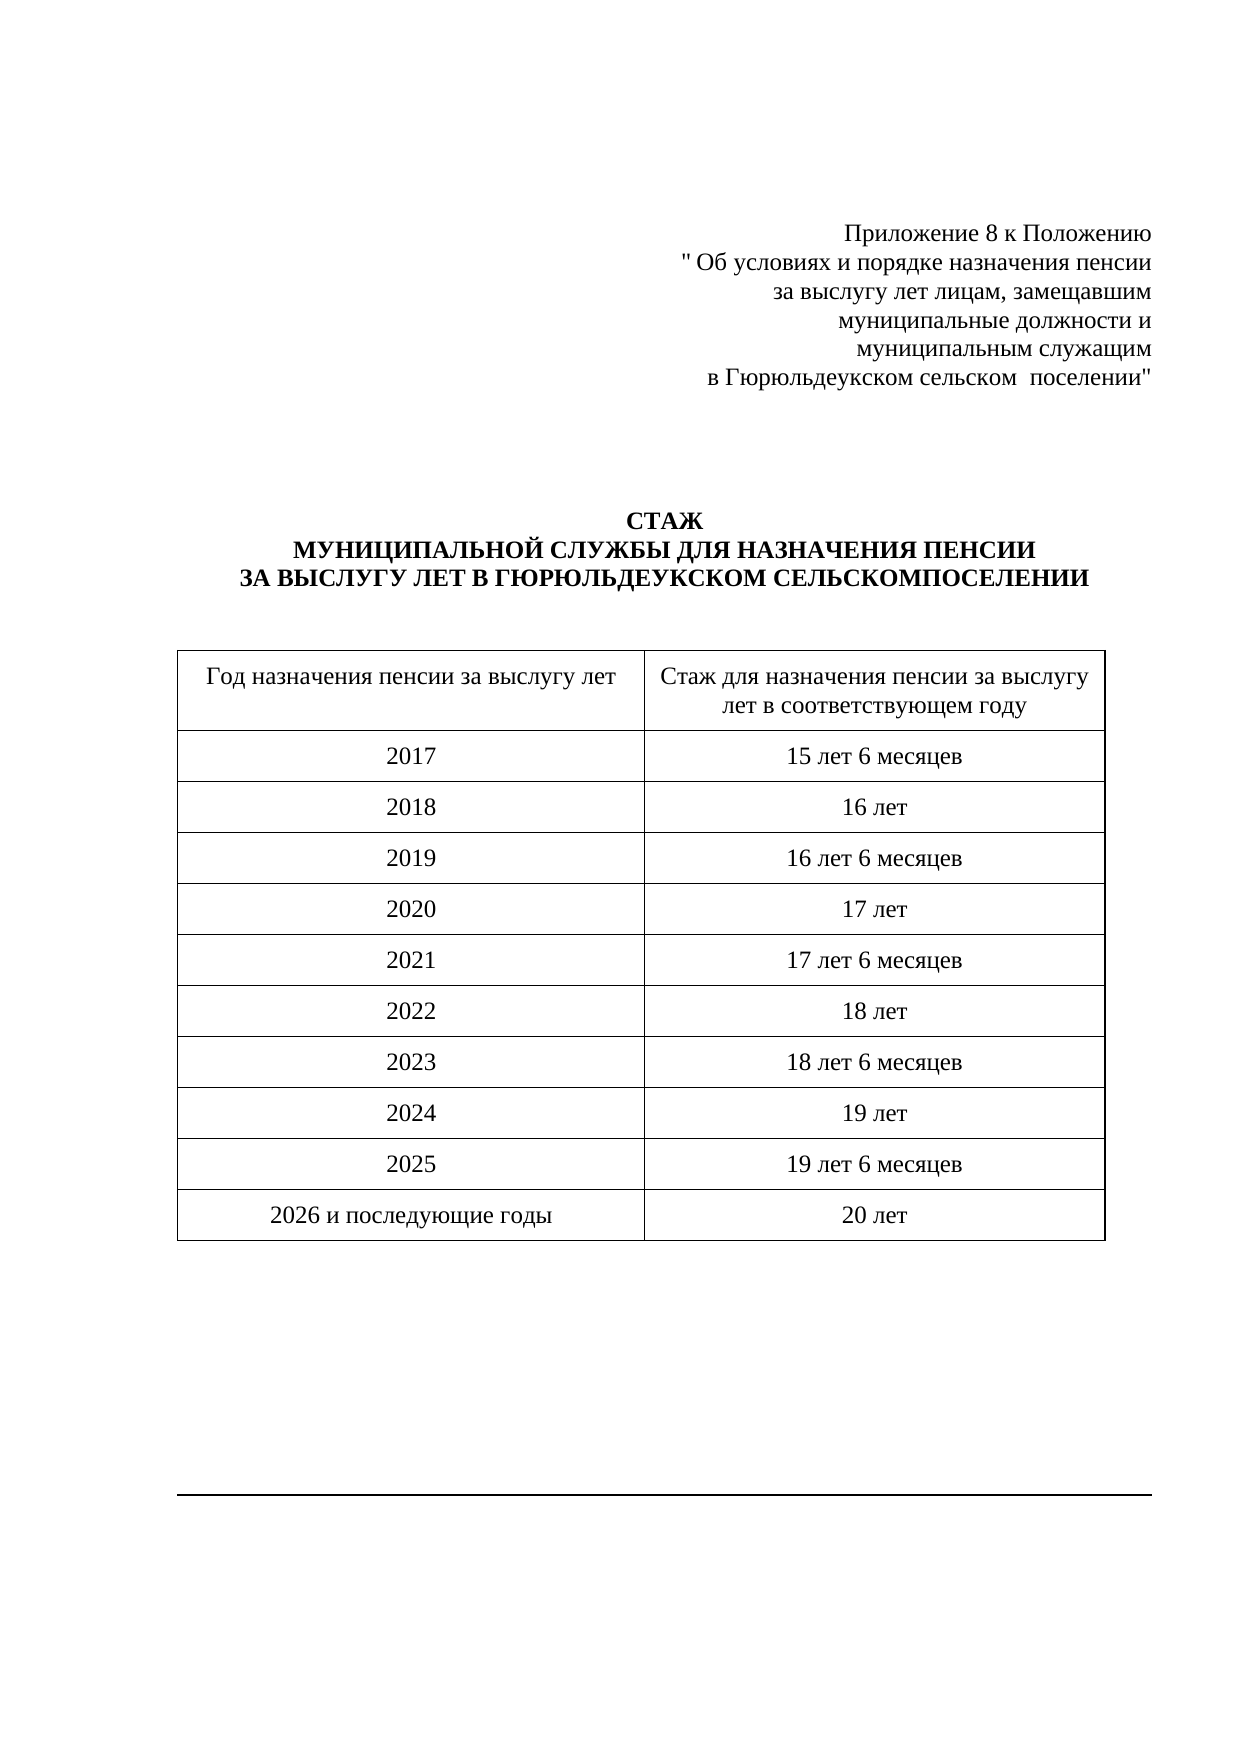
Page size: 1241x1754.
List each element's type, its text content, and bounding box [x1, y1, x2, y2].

text в Гюрюльдеукском сельском поселении" [177, 362, 1152, 391]
table_cell 16 лет [645, 782, 1104, 832]
text ЗА ВЫСЛУГУ ЛЕТ В ГЮРЮЛЬДЕУКСКОМ СЕЛЬСКОМПОСЕЛЕНИИ [177, 563, 1152, 592]
text СТАЖ [177, 506, 1152, 535]
table_cell 2023 [178, 1037, 644, 1087]
table_cell 2022 [178, 986, 644, 1036]
table_cell 16 лет 6 месяцев [645, 833, 1104, 883]
table_cell 2017 [178, 731, 644, 781]
table_cell 18 лет [645, 986, 1104, 1036]
table_cell 2019 [178, 833, 644, 883]
table_cell 2025 [178, 1139, 644, 1189]
text муниципальные должности и [177, 305, 1152, 333]
text МУНИЦИПАЛЬНОЙ СЛУЖБЫ ДЛЯ НАЗНАЧЕНИЯ ПЕНСИИ [177, 535, 1152, 563]
table_cell 2026 и последующие годы [178, 1190, 644, 1240]
text муниципальным служащим [177, 333, 1152, 362]
table_header Год назначения пенсии за выслугу лет [178, 651, 644, 729]
text Приложение 8 к Положению [177, 218, 1152, 247]
table_cell 20 лет [645, 1190, 1104, 1240]
table_cell 2018 [178, 782, 644, 832]
table_cell 17 лет [645, 884, 1104, 934]
table_header Стаж для назначения пенсии за выслугу лет в соответствующем году [645, 651, 1104, 729]
table_cell 19 лет 6 месяцев [645, 1139, 1104, 1189]
table_cell 2021 [178, 935, 644, 985]
text за выслугу лет лицам, замещавшим [177, 276, 1152, 305]
table_cell 2020 [178, 884, 644, 934]
table_cell 19 лет [645, 1088, 1104, 1138]
table_cell 17 лет 6 месяцев [645, 935, 1104, 985]
table_cell 18 лет 6 месяцев [645, 1037, 1104, 1087]
table_cell 2024 [178, 1088, 644, 1138]
text " Об условиях и порядке назначения пенсии [177, 247, 1152, 276]
table_cell 15 лет 6 месяцев [645, 731, 1104, 781]
